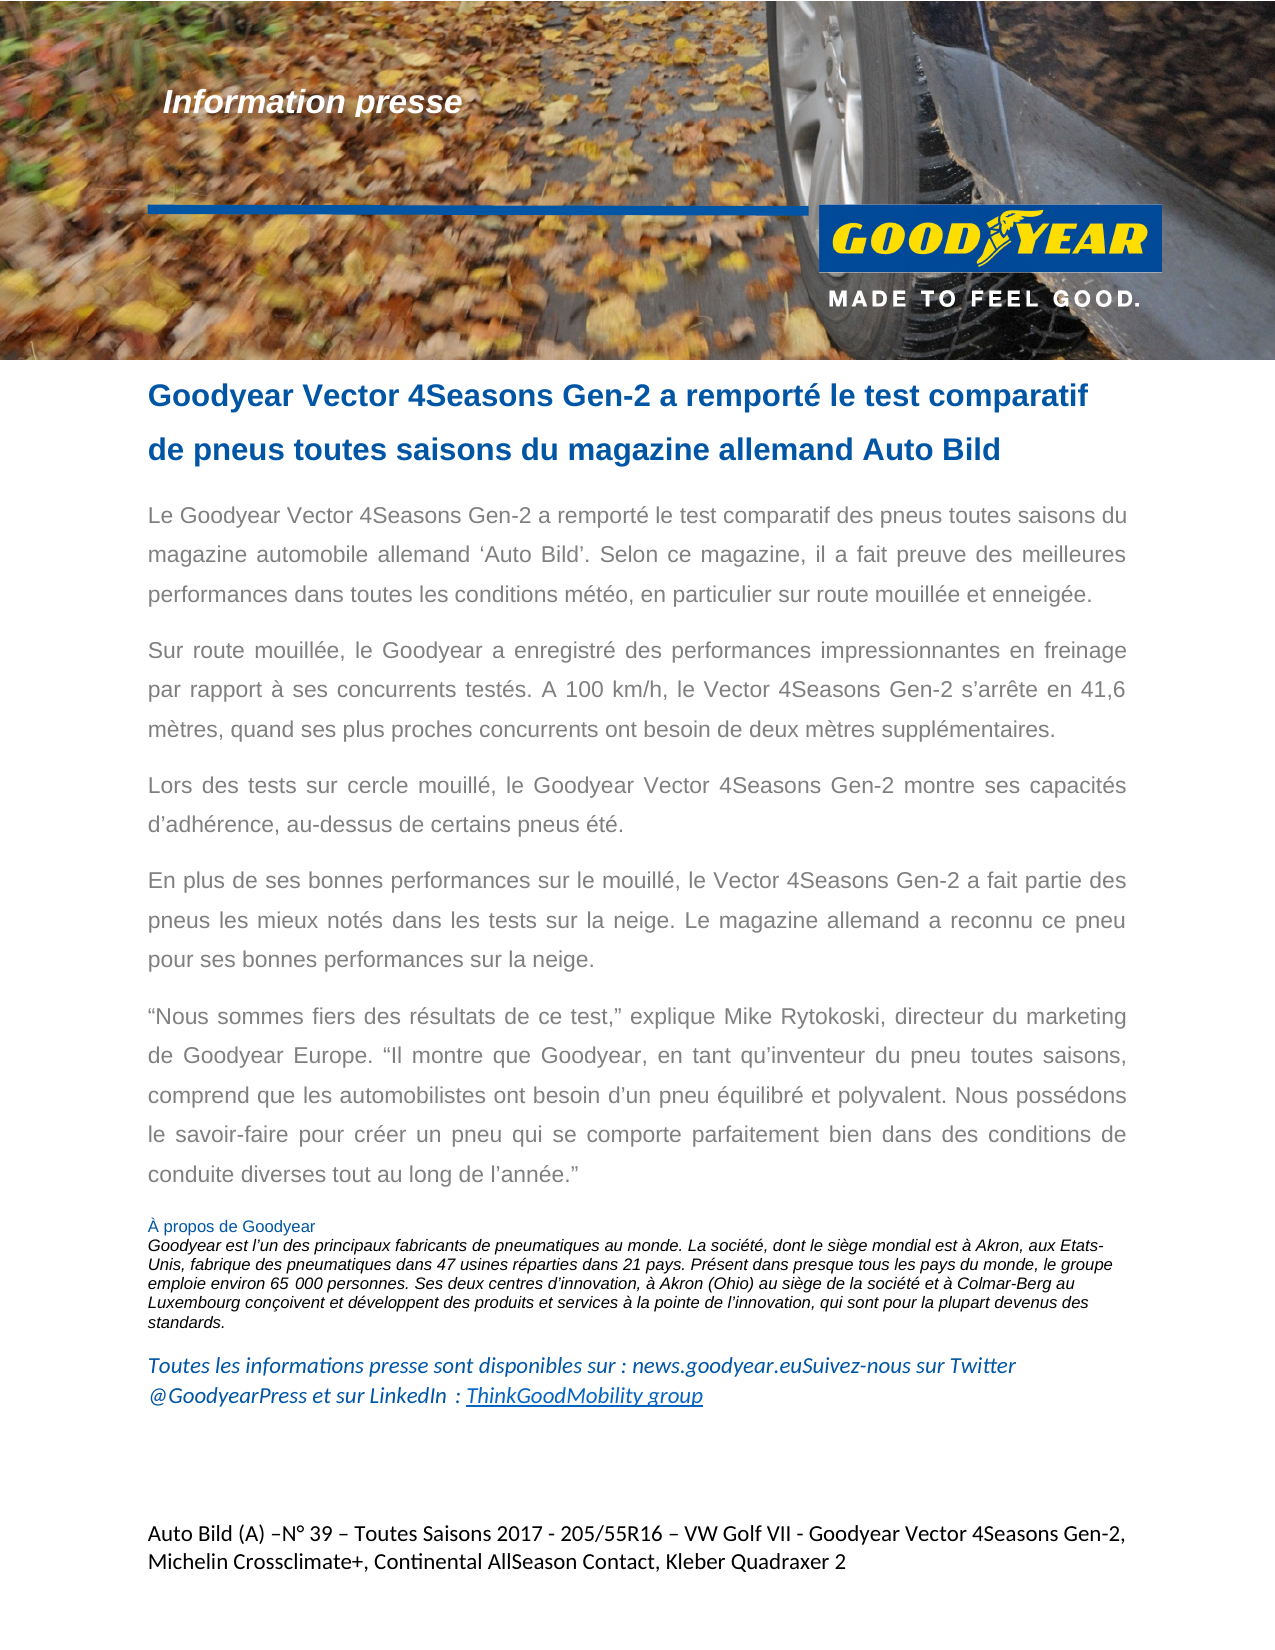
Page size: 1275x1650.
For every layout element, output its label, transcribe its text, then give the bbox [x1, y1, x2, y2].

text “Nous sommes fiers des résultats de ce test,” explique Mike Rytokoski, directeur du marketing de Goodyear Europe. “Il montre que Goodyear, en tant qu’inventeur du pneu toutes saisons, comprend que les automobilistes ont besoin d’un pneu équilibré et polyvalent. Nous possédons le savoir-faire pour créer un pneu qui se comporte parfaitement bien dans des conditions de conduite diverses tout au long de l’année.” [148, 1003, 1127, 1187]
text Le Goodyear Vector 4Seasons Gen-2 a remporté le test comparatif des pneus toutes saisons du magazine automobile allemand ‘Auto Bild’. Selon ce magazine, il a fait preuve des meilleures performances dans toutes les conditions météo, en particulier sur route mouillée et enneigée. [148, 502, 1127, 607]
picture [0, 1, 1275, 360]
text Goodyear est l’un des principaux fabricants de pneumatiques au monde. La société, dont le siège mondial est à Akron, aux Etats-Unis, fabrique des pneumatiques dans 47 usines réparties dans 21 pays. Présent dans presque tous les pays du monde, le groupe emploie environ 65 000 personnes. Ses deux centres d’innovation, à Akron (Ohio) au siège de la société et à Colmar-Berg au Luxembourg conçoivent et développent des produits et services à la pointe de l’innovation, qui sont pour la plupart devenus des standards. [148, 1236, 1127, 1332]
text À propos de Goodyear [148, 1217, 1127, 1236]
text Sur route mouillée, le Goodyear a enregistré des performances impressionnantes en freinage par rapport à ses concurrents testés. A 100 km/h, le Vector 4Seasons Gen-2 s’arrête en 41,6 mètres, quand ses plus proches concurrents ont besoin de deux mètres supplémentaires. [148, 637, 1127, 742]
text En plus de ses bonnes performances sur le mouillé, le Vector 4Seasons Gen-2 a fait partie des pneus les mieux notés dans les tests sur la neige. Le magazine allemand a reconnu ce pneu pour ses bonnes performances sur la neige. [148, 867, 1127, 973]
text Goodyear Vector 4Seasons Gen-2 a remporté le test comparatif de pneus toutes saisons du magazine allemand Auto Bild [148, 148, 1127, 467]
text Toutes les informations presse sont disponibles sur : news.goodyear.euSuivez-nous sur Twitter @GoodyearPress et sur LinkedIn : ThinkGoodMobility group [148, 1351, 1127, 1409]
text Lors des tests sur cercle mouillé, le Goodyear Vector 4Seasons Gen-2 montre ses capacités d’adhérence, au-dessus de certains pneus été. [148, 772, 1127, 838]
